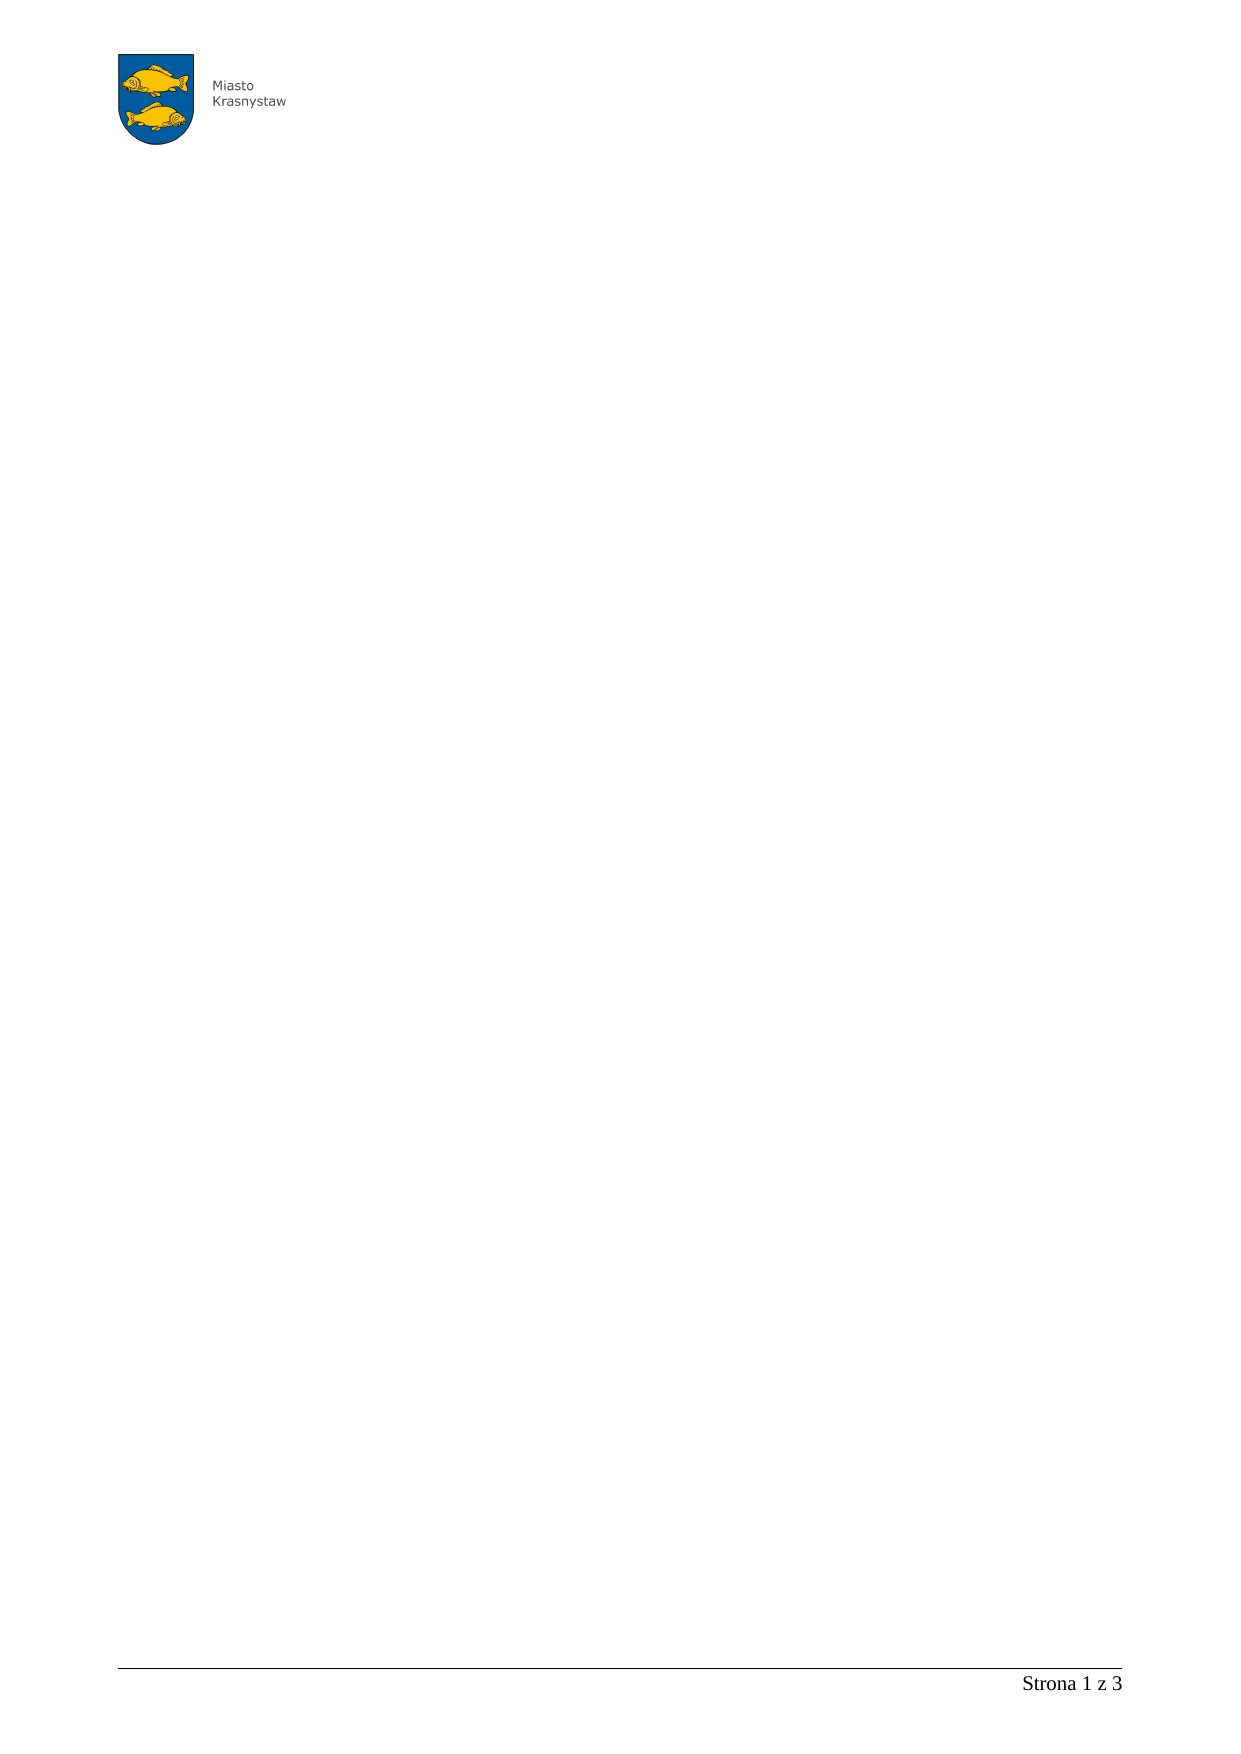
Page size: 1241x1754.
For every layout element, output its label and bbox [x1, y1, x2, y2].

picture [118, 54, 286, 145]
